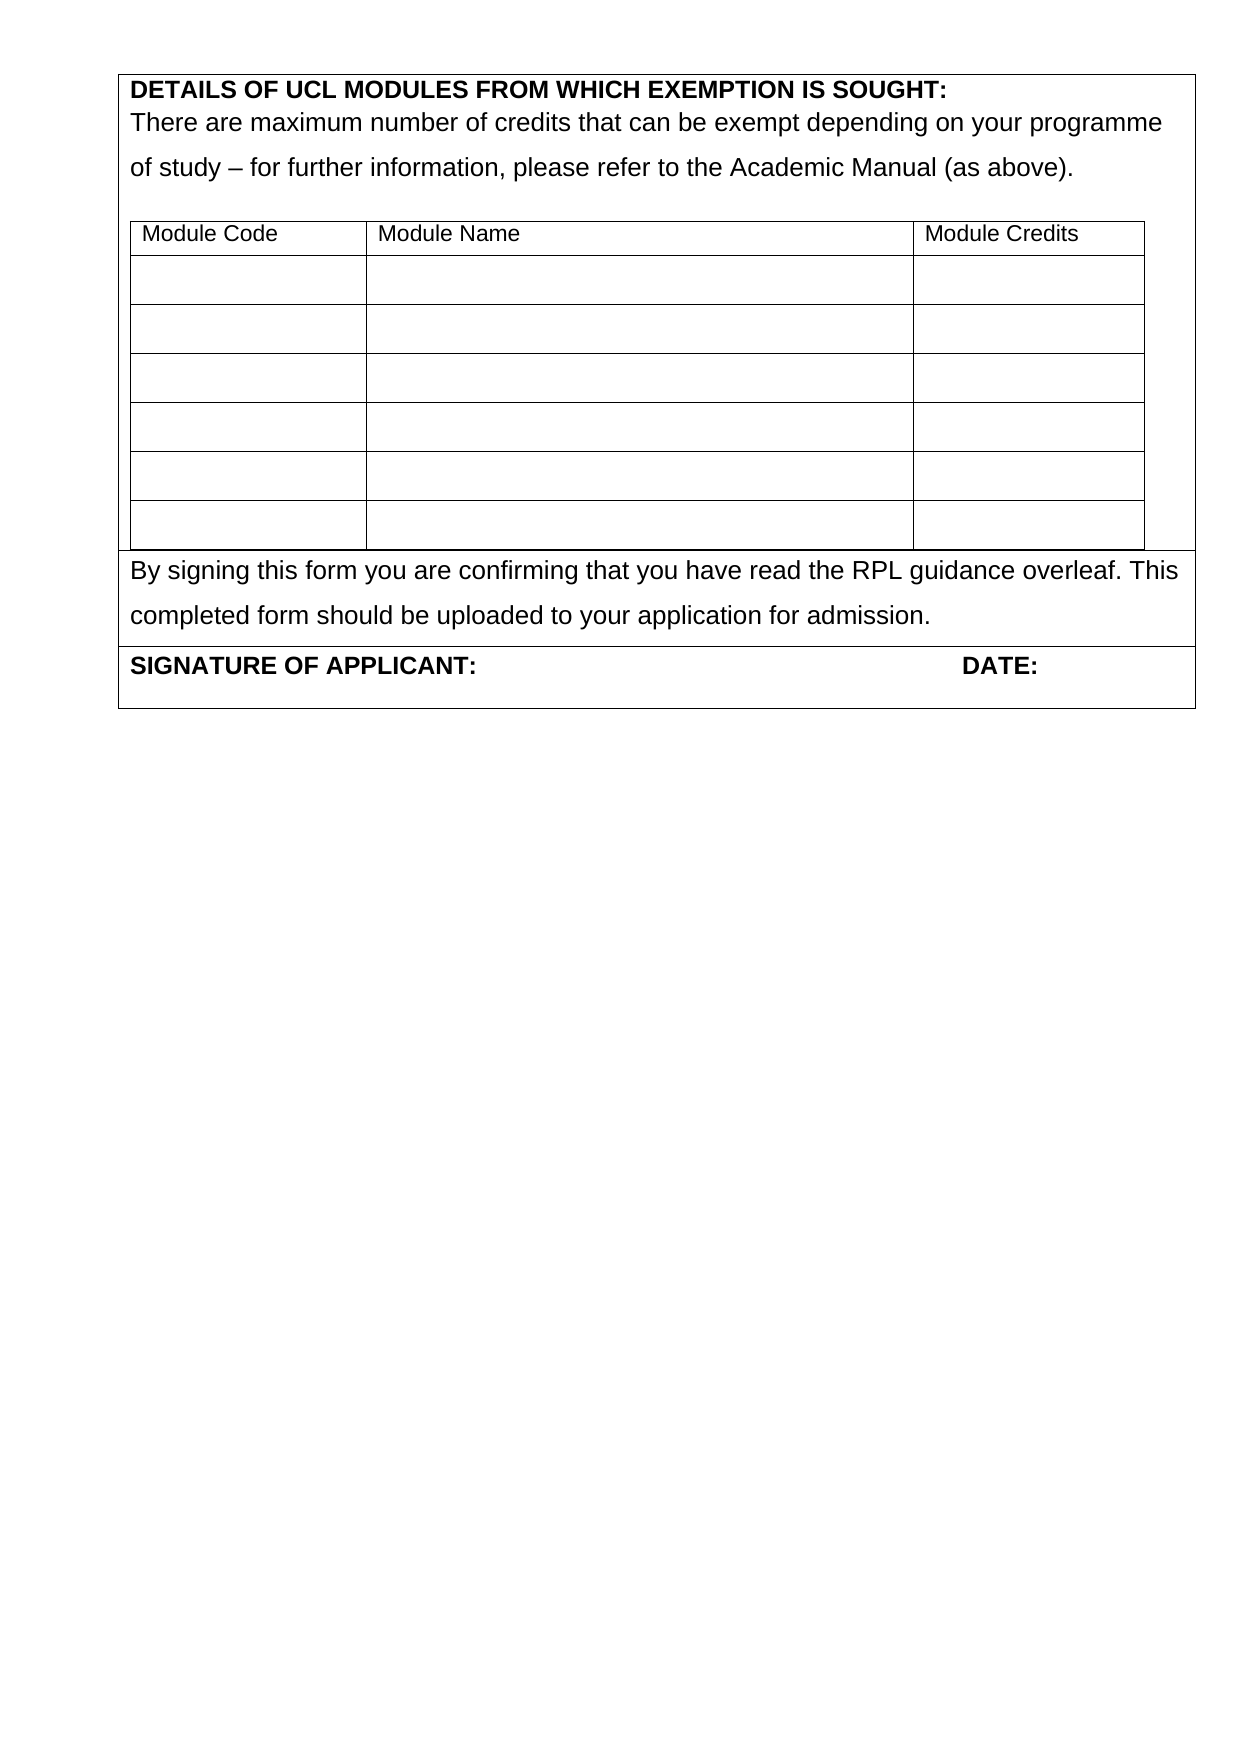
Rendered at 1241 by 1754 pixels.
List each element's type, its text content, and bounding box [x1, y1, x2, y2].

table_cell SIGNATURE OF APPLICANT: DATE: [119, 647, 1195, 708]
table_cell By signing this form you are confirming that you have read the RPL guidance overleaf. This completed form should be uploaded to your application for admission. [119, 551, 1195, 646]
table_cell DETAILS OF UCL MODULES FROM WHICH EXEMPTION IS SOUGHT: There are maximum number of credits that can be exempt depending on your programme of study – for further information, please refer to the Academic Manual (as above). [119, 75, 1195, 550]
